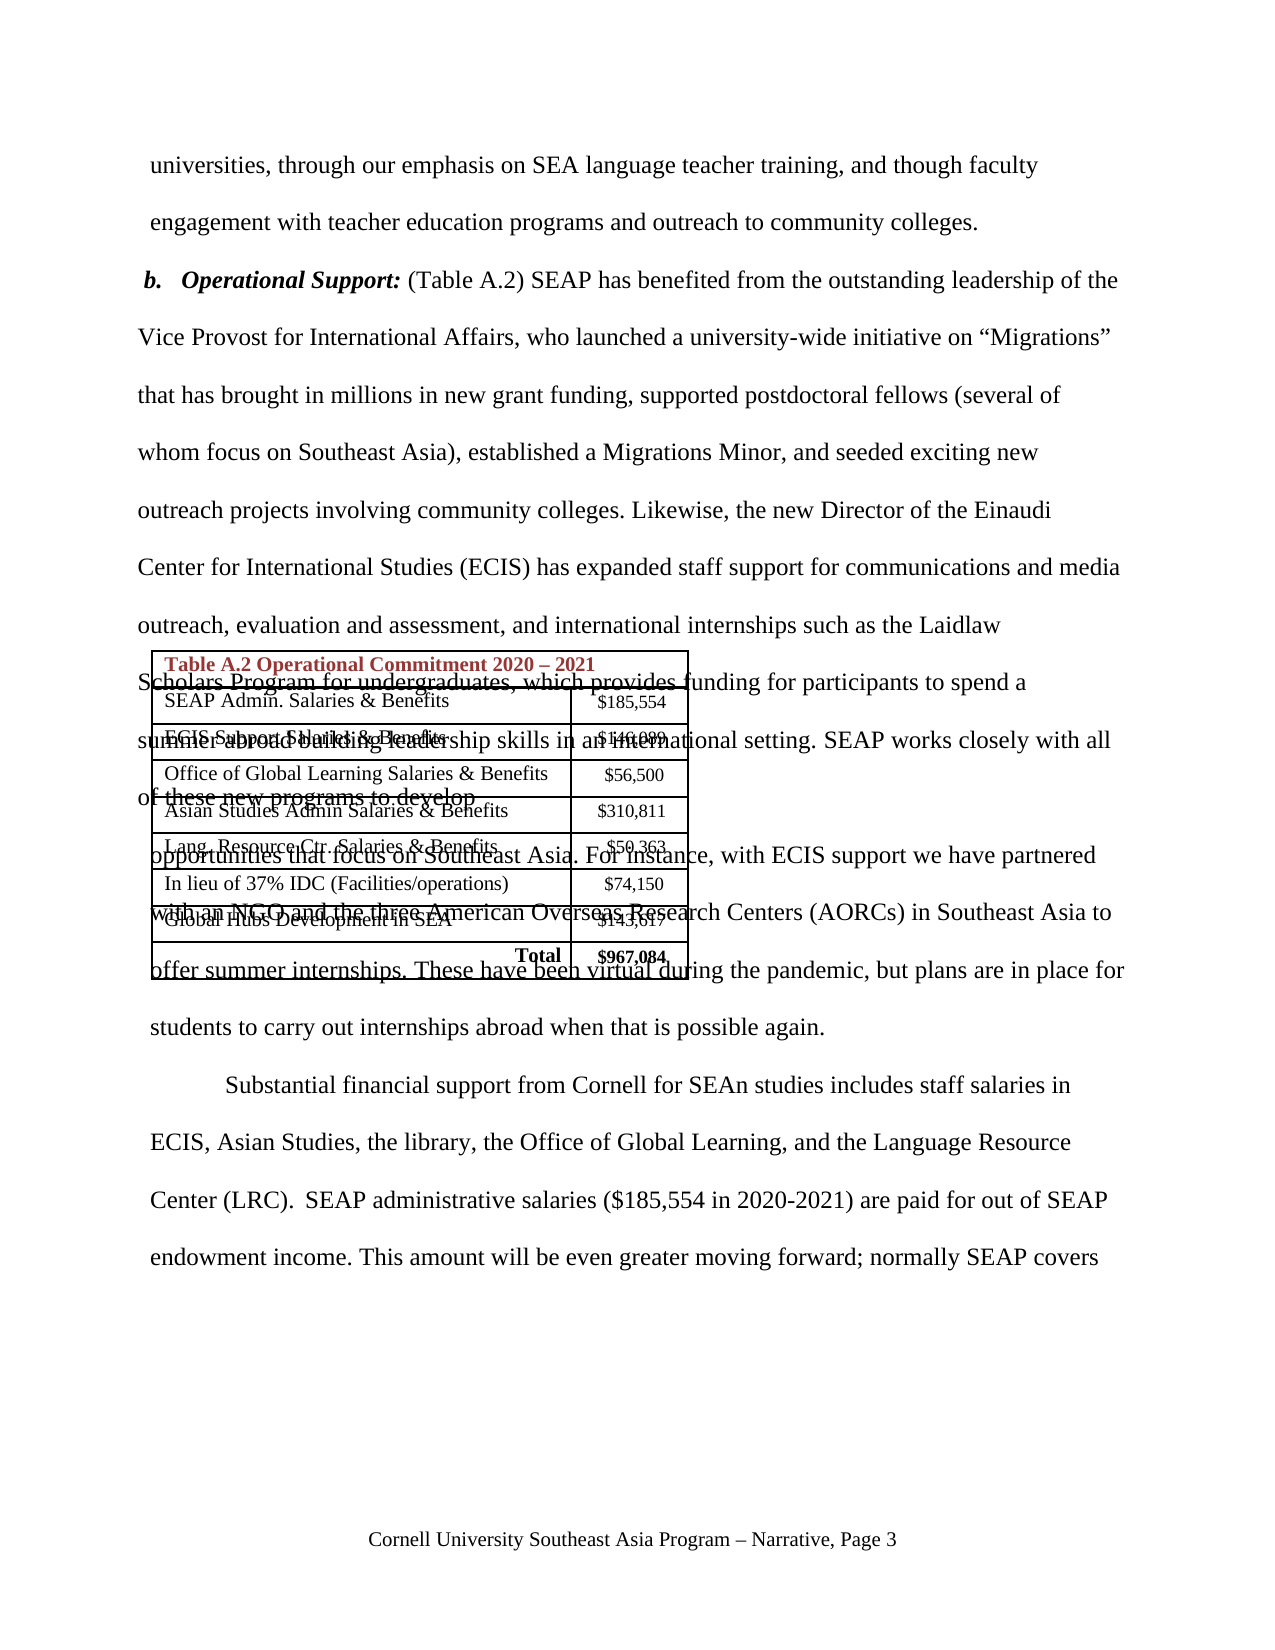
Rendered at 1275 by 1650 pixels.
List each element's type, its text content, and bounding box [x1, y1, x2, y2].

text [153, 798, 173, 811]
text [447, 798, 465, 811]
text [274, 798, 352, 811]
text Scholars Program for undergraduates, which provides funding for participants to spend a summer abroad building leadership skills in an international setting. SEAP works closely with all of these new programs to develop [153, 689, 570, 723]
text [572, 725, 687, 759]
text Substantial financial support from Cornell for SEAn studies includes staff salaries in ECIS, Asian Studies, the library, the Office of Global Learning, and the Language Resource Center (LRC). SEAP administrative salaries ($185,554 in 2020-2021) are paid for out of SEAP endowment income. This amount will be even greater moving forward; normally SEAP covers [150, 1070, 1119, 1271]
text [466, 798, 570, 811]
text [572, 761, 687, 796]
text universities, through our emphasis on SEA language teacher training, and though faculty engagement with teacher education programs and outreach to community colleges. [150, 150, 1119, 236]
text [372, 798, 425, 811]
text Scholars Program for undergraduates, which provides funding for participants to spend a summer abroad building leadership skills in an international setting. SEAP works closely with all of these new programs to develop [153, 725, 570, 759]
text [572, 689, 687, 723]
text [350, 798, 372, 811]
text Scholars Program for undergraduates, which provides funding for participants to spend a summer abroad building leadership skills in an international setting. SEAP works closely with all of these new programs to develop [689, 667, 1112, 811]
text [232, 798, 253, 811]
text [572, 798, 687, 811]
list Operational Support: (Table A.2) SEAP has benefited from the outstanding leadership of the Vice Provost for International Affairs, who launched a university-wide initiative on “Migrations” that has brought in millions in new grant funding, supported postdoctoral fellows (several of whom focus on Southeast Asia), established a Migrations Minor, and seeded exciting new outreach projects involving community colleges. Likewise, the new Director of the Einaudi Center for International Studies (ECIS) has expanded staff support for communications and media outreach, evaluation and assessment, and international internships such as the Laidlaw [137, 265, 1124, 639]
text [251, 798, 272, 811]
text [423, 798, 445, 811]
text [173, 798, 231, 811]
text Scholars Program for undergraduates, which provides funding for participants to spend a summer abroad building leadership skills in an international setting. SEAP works closely with all of these new programs to develop [153, 761, 570, 796]
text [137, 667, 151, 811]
text opportunities that focus on Southeast Asia. For instance, with ECIS support we have partnered with an NGO and the three American Overseas Research Centers (AORCs) in Southeast Asia to offer summer internships. These have been virtual during the pandemic, but plans are in place for students to carry out internships abroad when that is possible again. [150, 840, 1125, 1041]
